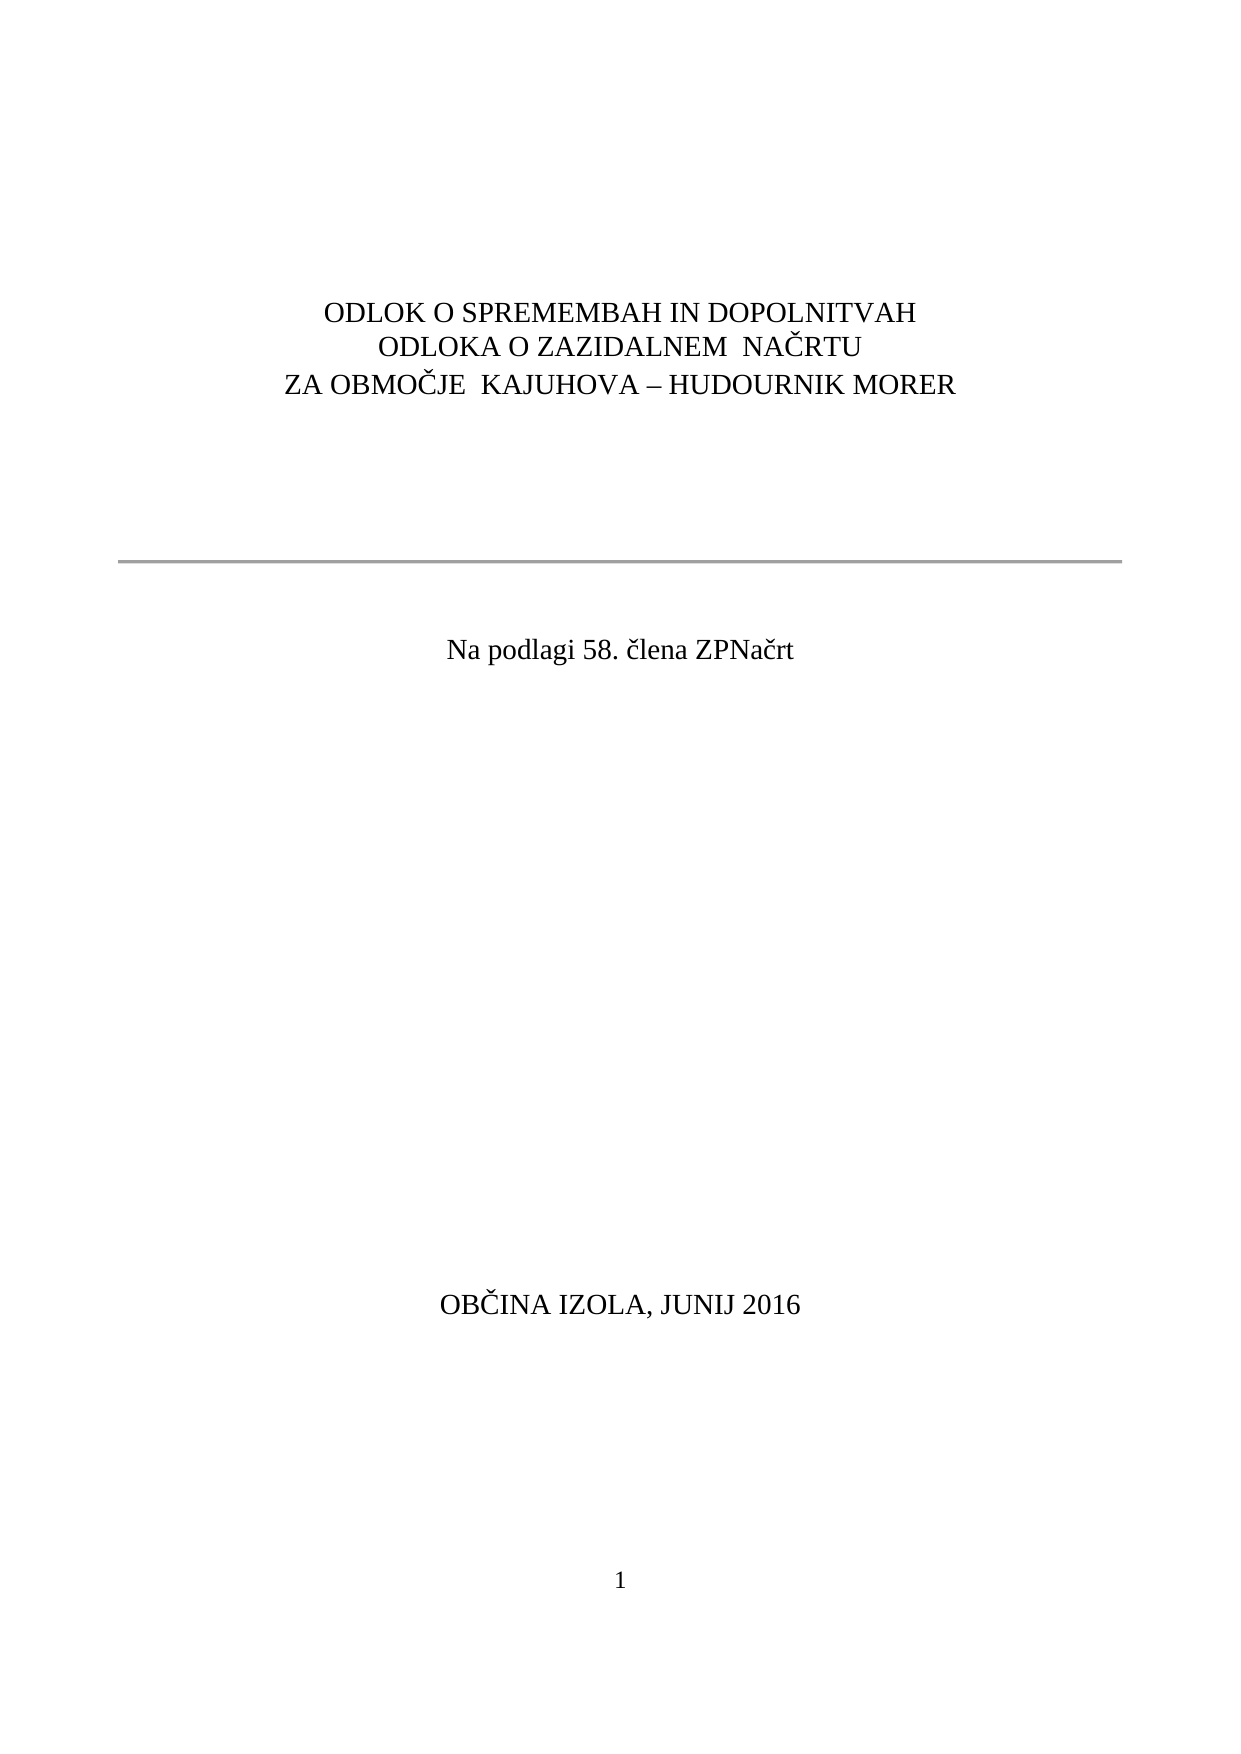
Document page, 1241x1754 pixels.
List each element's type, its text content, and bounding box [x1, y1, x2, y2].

text ODLOK O SPREMEMBAH IN DOPOLNITVAH [118, 295, 1122, 329]
text ZA OBMOČJE KAJUHOVA – HUDOURNIK MORER [118, 367, 1122, 401]
text OBČINA IZOLA, JUNIJ 2016 [118, 1287, 1122, 1321]
text Na podlagi 58. člena ZPNačrt [118, 632, 1122, 665]
text ODLOKA O ZAZIDALNEM NAČRTU [118, 329, 1122, 362]
